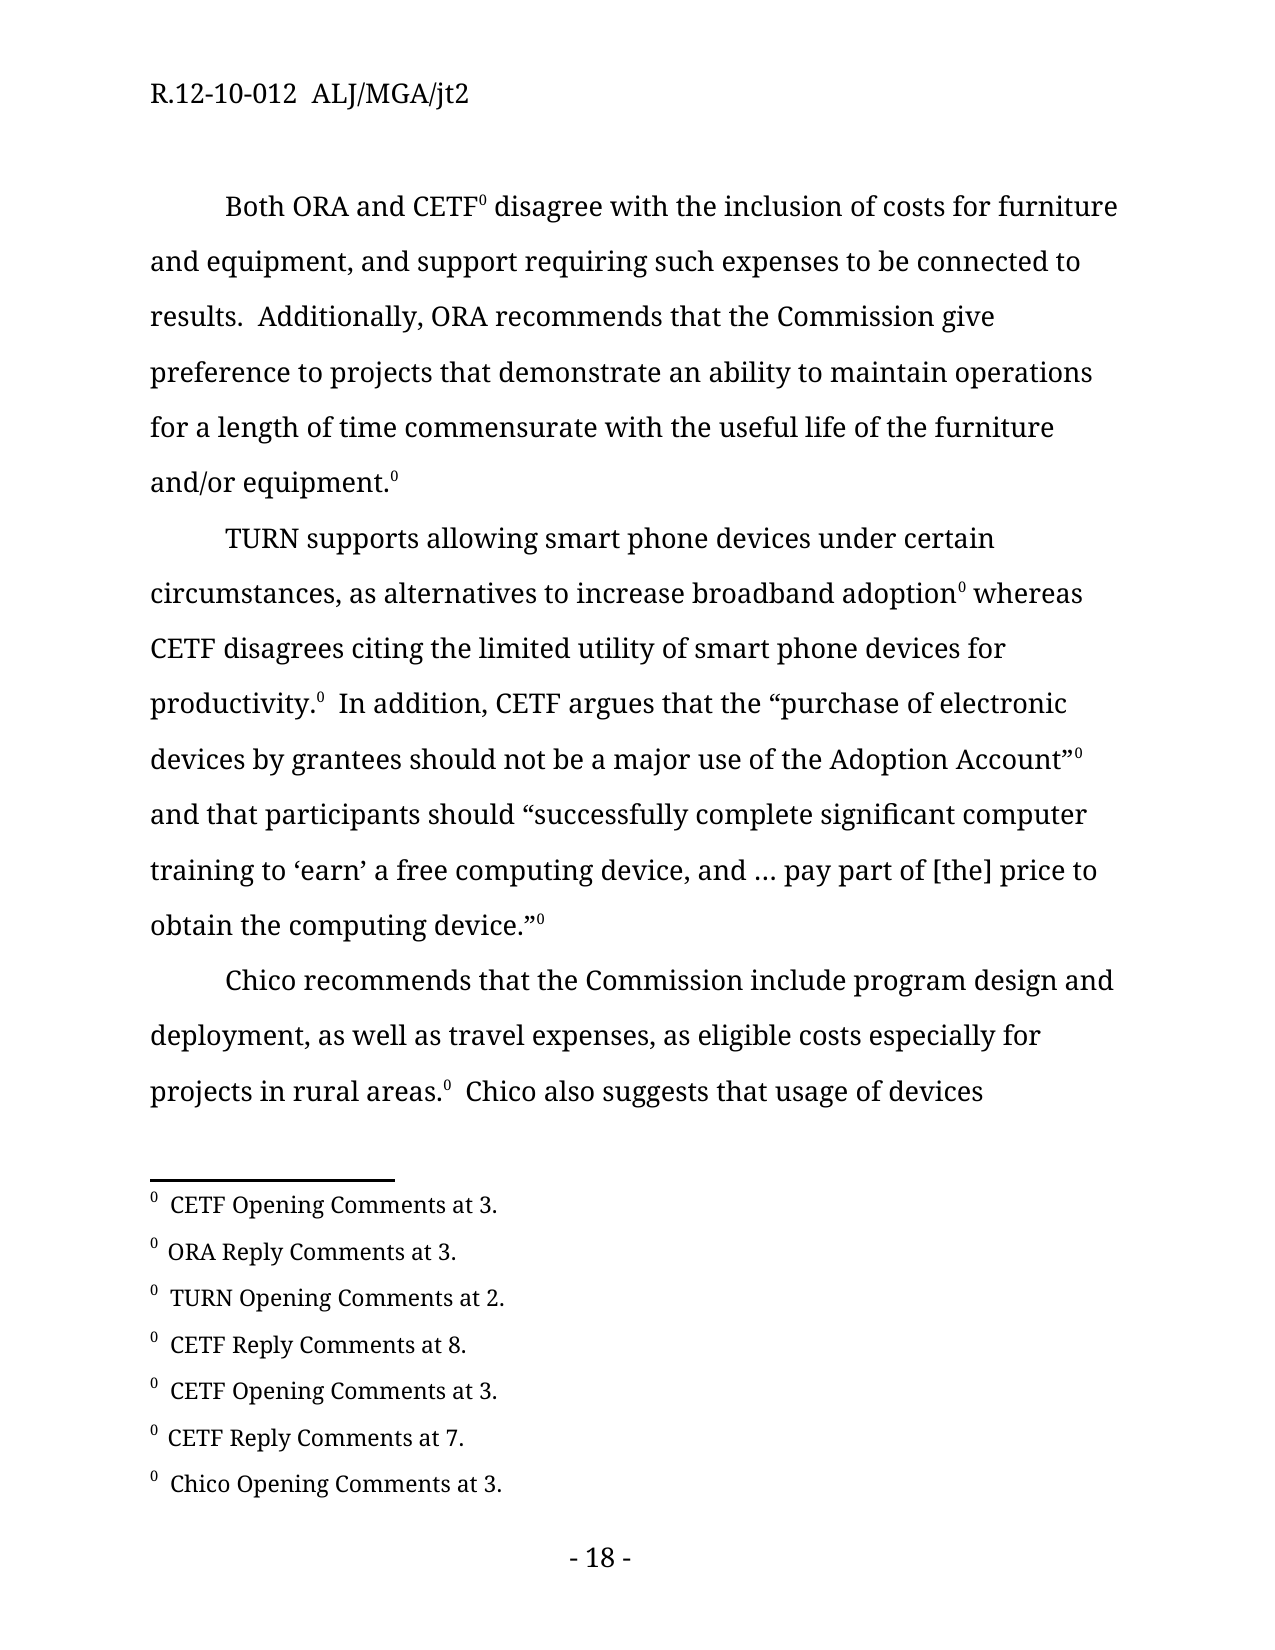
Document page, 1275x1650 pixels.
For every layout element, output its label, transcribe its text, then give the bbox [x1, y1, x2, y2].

text Both ORA and CETF disagree with the inclusion of costs for furniture and equipment, and support requiring such expenses to be connected to results. Additionally, ORA recommends that the Commission give preference to projects that demonstrate an ability to maintain operations for a length of time commensurate with the useful life of the furniture and/or equipment. [150, 187, 1125, 501]
text TURN supports allowing smart phone devices under certain circumstances, as alternatives to increase broadband adoption whereas CETF disagrees citing the limited utility of smart phone devices for productivity. In addition, CETF argues that the “purchase of electronic devices by grantees should not be a major use of the Adoption Account” and that participants should “successfully complete significant computer training to ‘earn’ a free computing device, and … pay part of [the] price to obtain the computing device.” [150, 519, 1125, 943]
text Chico recommends that the Commission include program design and deployment, as well as travel expenses, as eligible costs especially for projects in rural areas. Chico also suggests that usage of devices purchased through a grant and placed in a public space have a software program installed that tracks usage. [150, 962, 1125, 1109]
